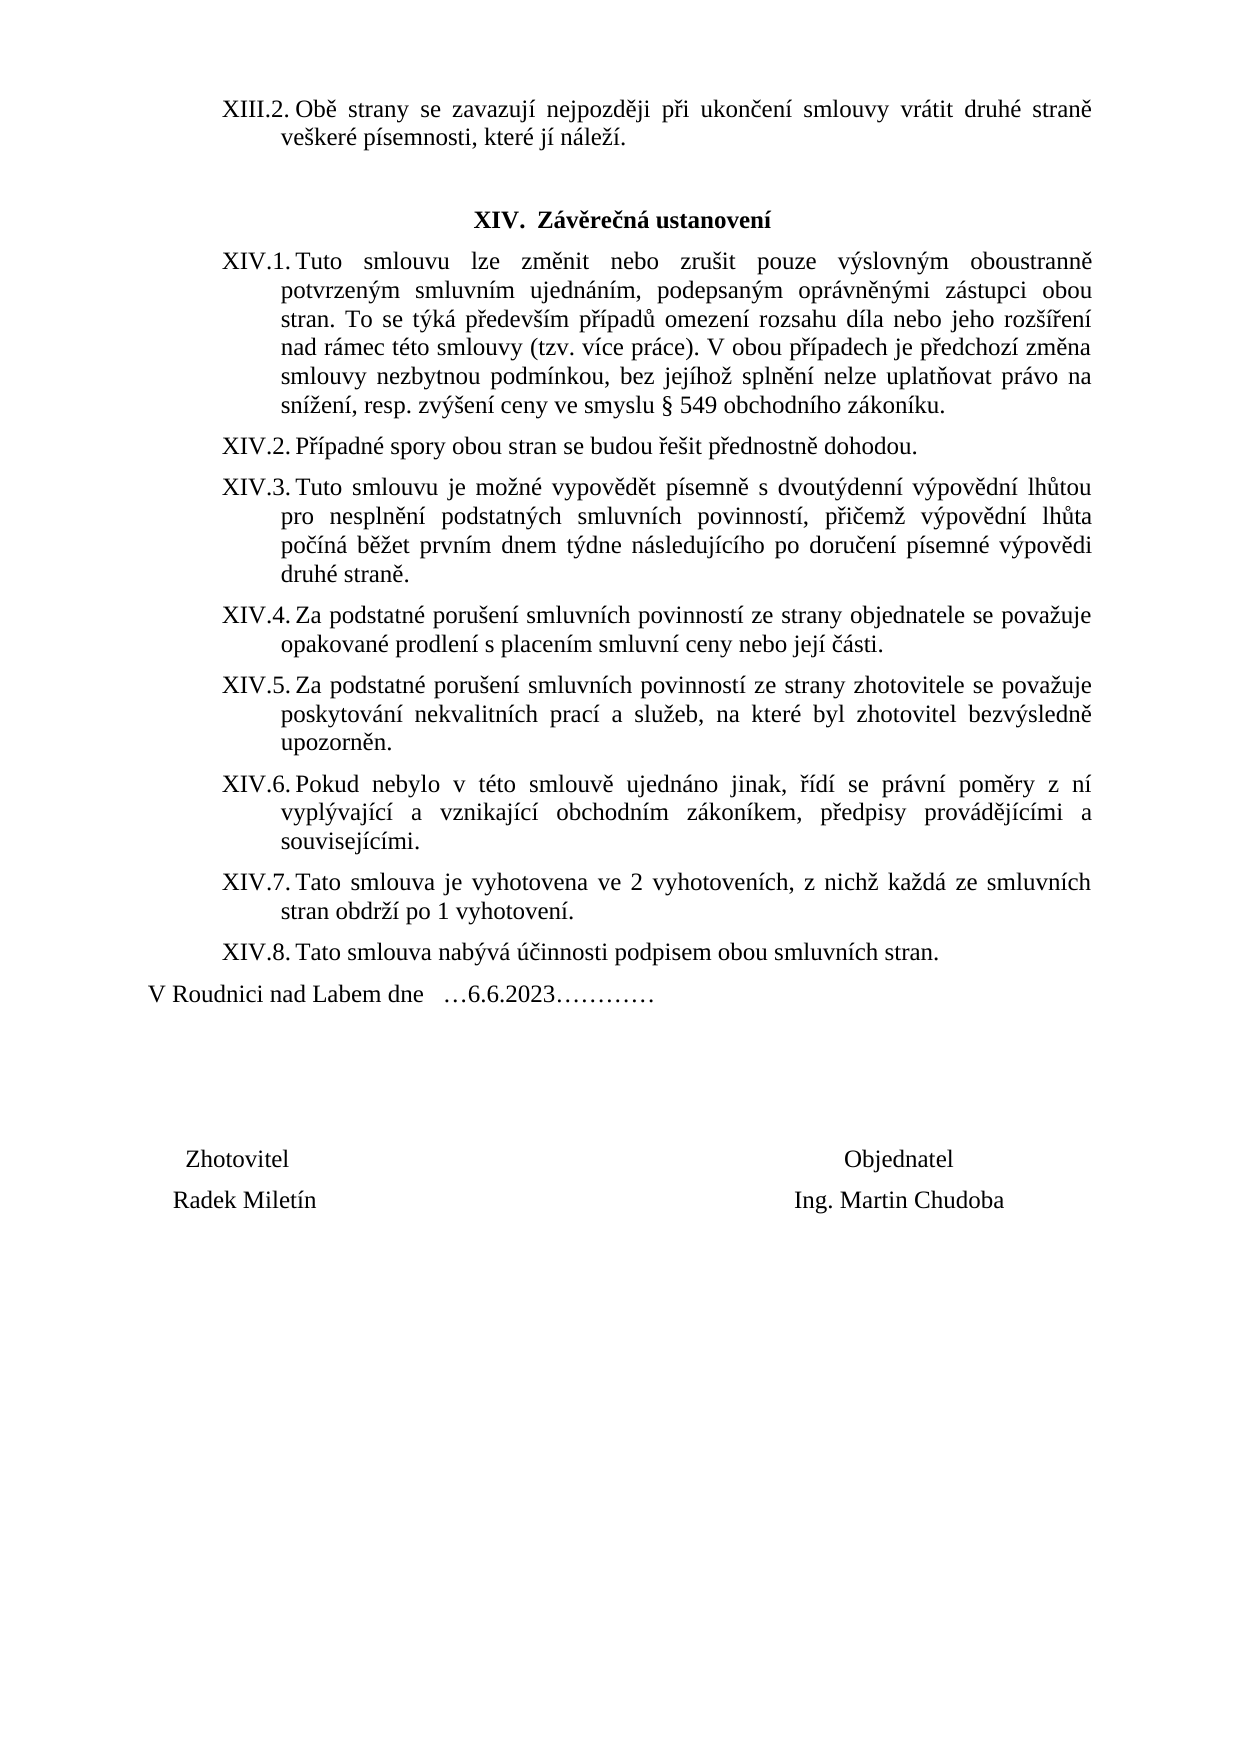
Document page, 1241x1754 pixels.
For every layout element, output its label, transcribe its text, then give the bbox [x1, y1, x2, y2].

text V Roudnici nad Labem dne …6.6.2023………… [148, 979, 1093, 1007]
text Zhotovitel Objednatel [148, 1144, 1093, 1172]
list Za podstatné porušení smluvních povinností ze strany objednatele se považuje opakované prodlení s placením smluvní ceny nebo její části. [222, 600, 1093, 657]
list Tato smlouva nabývá účinnosti podpisem obou smluvních stran. [222, 937, 1093, 966]
list Obě strany se zavazují nejpozději při ukončení smlouvy vrátit druhé straně veškeré písemnosti, které jí náleží. [222, 94, 1093, 151]
list Tuto smlouvu je možné vypovědět písemně s dvoutýdenní výpovědní lhůtou pro nesplnění podstatných smluvních povinností, přičemž výpovědní lhůta počíná běžet prvním dnem týdne následujícího po doručení písemné výpovědi druhé straně. [222, 472, 1093, 587]
list Za podstatné porušení smluvních povinností ze strany zhotovitele se považuje poskytování nekvalitních prací a služeb, na které byl zhotovitel bezvýsledně upozorněn. [222, 670, 1093, 756]
text Radek Miletín Ing. Martin Chudoba [148, 1185, 1093, 1214]
list Tato smlouva je vyhotovena ve 2 vyhotoveních, z nichž každá ze smluvních stran obdrží po 1 vyhotovení. [222, 867, 1093, 925]
list Pokud nebylo v této smlouvě ujednáno jinak, řídí se právní poměry z ní vyplývající a vznikající obchodním zákoníkem, předpisy provádějícími a souvisejícími. [222, 769, 1093, 855]
list Případné spory obou stran se budou řešit přednostně dohodou. [222, 431, 1093, 460]
subtitle Závěrečná ustanovení [178, 205, 1093, 234]
list Tuto smlouvu lze změnit nebo zrušit pouze výslovným oboustranně potvrzeným smluvním ujednáním, podepsaným oprávněnými zástupci obou stran. To se týká především případů omezení rozsahu díla nebo jeho rozšíření nad rámec této smlouvy (tzv. více práce). V obou případech je předchozí změna smlouvy nezbytnou podmínkou, bez jejíhož splnění nelze uplatňovat právo na snížení, resp. zvýšení ceny ve smyslu § 549 obchodního zákoníku. [222, 246, 1093, 419]
